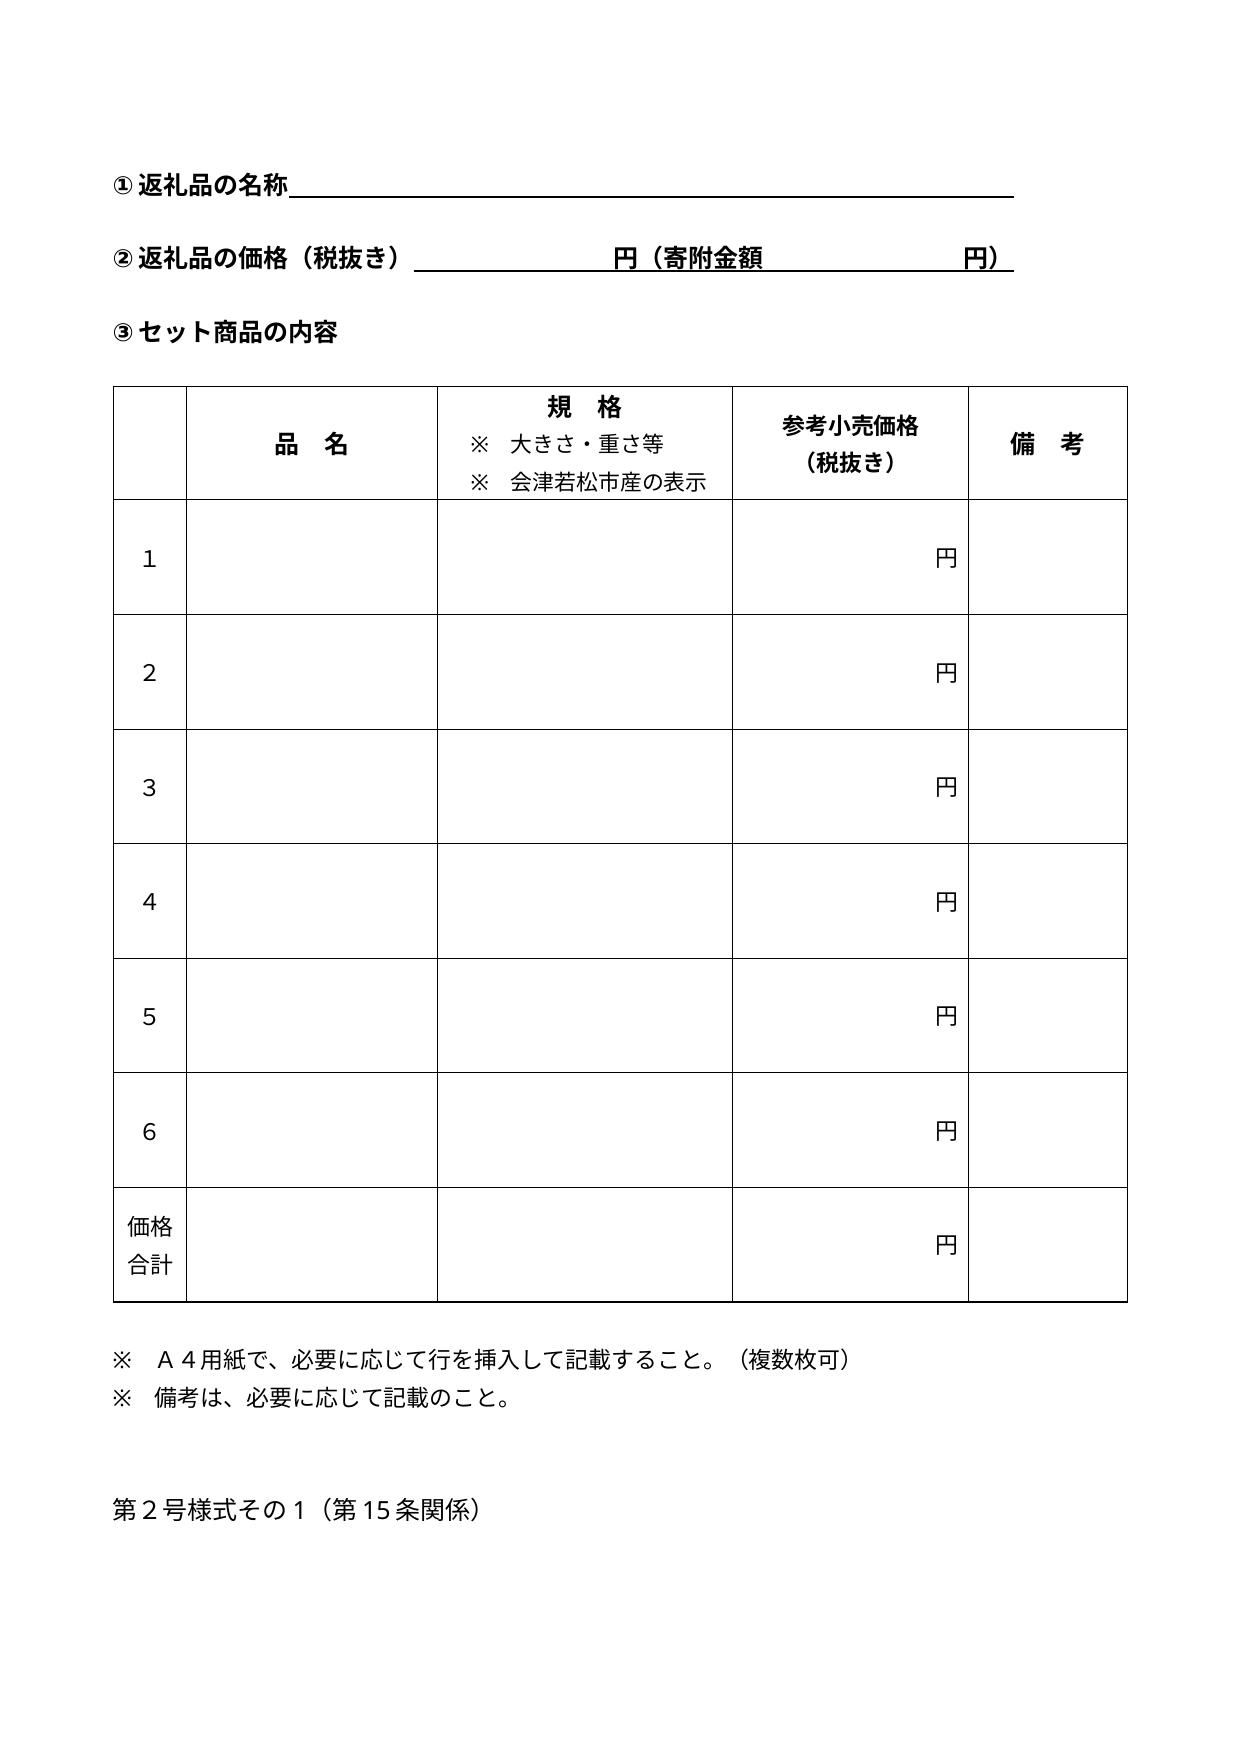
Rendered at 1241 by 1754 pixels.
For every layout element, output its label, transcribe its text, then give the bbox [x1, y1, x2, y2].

table_cell [438, 1073, 732, 1187]
table_cell 円 [733, 1073, 968, 1187]
table_cell [187, 500, 437, 614]
text ①返礼品の名称 [112, 164, 1128, 202]
table_cell [969, 959, 1127, 1072]
table_cell ５ [114, 959, 186, 1072]
table_cell 円 [733, 500, 968, 614]
table_cell [187, 730, 437, 843]
table_cell [187, 1188, 437, 1301]
table_cell [438, 730, 732, 843]
table_cell [438, 615, 732, 728]
text ②返礼品の価格（税抜き） 円（寄附金額 円） [112, 238, 1128, 276]
table_cell ２ [114, 615, 186, 728]
table_cell [187, 1073, 437, 1187]
table_header 規 格 ※ 大きさ・重さ等 ※ 会津若松市産の表示 [438, 387, 732, 499]
table_header 備 考 [969, 387, 1127, 499]
table_cell 円 [733, 615, 968, 728]
table_cell [187, 615, 437, 728]
table_cell 円 [733, 730, 968, 843]
table_header 品 名 [187, 387, 437, 499]
table_cell ６ [114, 1073, 186, 1187]
table_cell [438, 1188, 732, 1301]
table_cell 円 [733, 844, 968, 958]
table_cell [187, 844, 437, 958]
table_cell １ [114, 500, 186, 614]
table_cell [969, 844, 1127, 958]
table_cell ３ [114, 730, 186, 843]
table_cell 円 [733, 1188, 968, 1301]
table_cell [969, 1073, 1127, 1187]
text ※ Ａ４用紙で、必要に応じて行を挿入して記載すること。（複数枚可） [112, 1340, 1128, 1377]
table_cell [438, 959, 732, 1072]
table_cell [969, 500, 1127, 614]
text ③セット商品の内容 [112, 312, 1128, 349]
text 第２号様式その1（第15条関係） [112, 1490, 1128, 1527]
table_cell [969, 615, 1127, 728]
table_cell [969, 730, 1127, 843]
table_cell [187, 959, 437, 1072]
table_cell 価格合計 [114, 1188, 186, 1301]
text ※ 備考は、必要に応じて記載のこと。 [112, 1377, 1128, 1415]
table_header 参考小売価格 （税抜き） [733, 387, 968, 499]
table_cell 円 [733, 959, 968, 1072]
table_cell [969, 1188, 1127, 1301]
table_cell [438, 500, 732, 614]
table_header [114, 387, 186, 499]
table_cell ４ [114, 844, 186, 958]
table_cell [438, 844, 732, 958]
